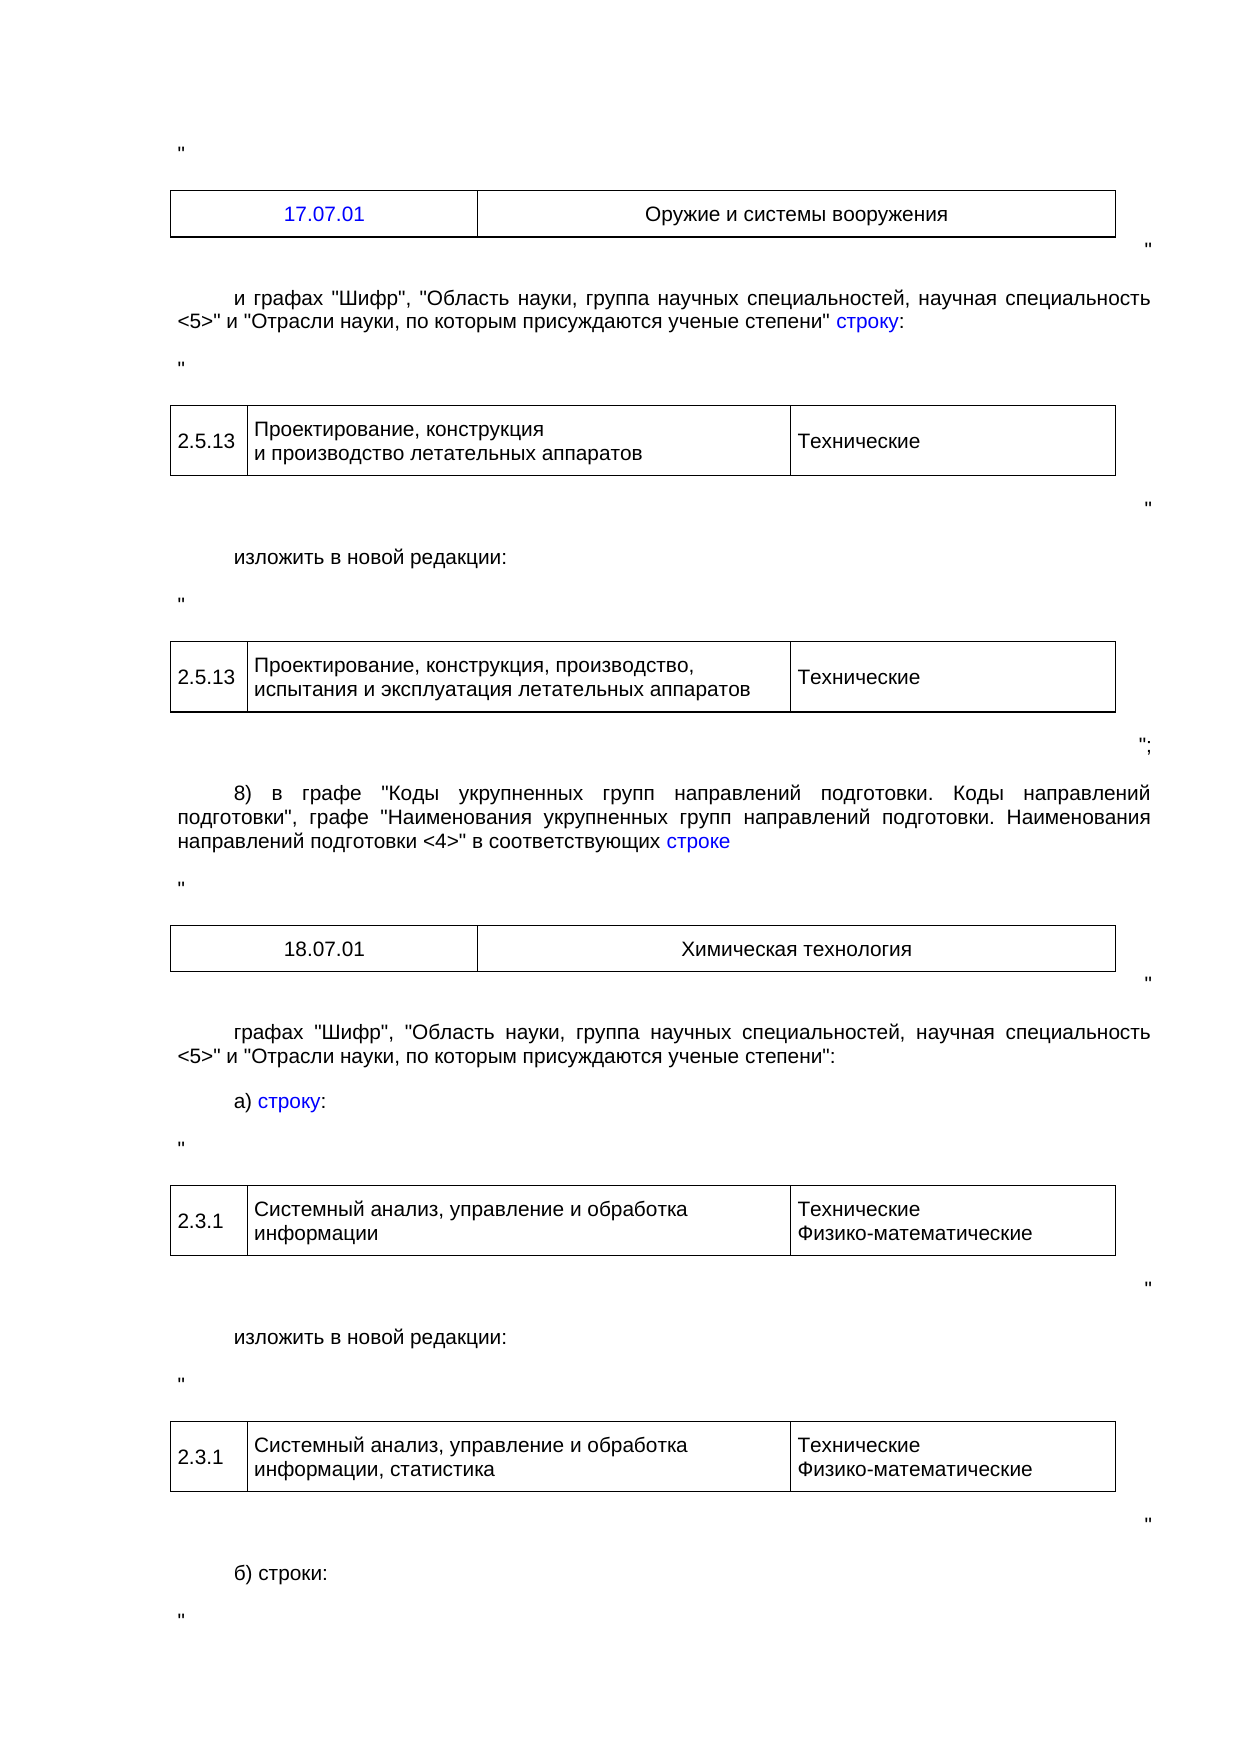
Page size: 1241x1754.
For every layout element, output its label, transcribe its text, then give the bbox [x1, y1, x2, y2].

table_header Оружие и системы вооружения [478, 191, 1115, 236]
text б) строки: [177, 1561, 1152, 1585]
table_header 18.07.01 [171, 926, 477, 971]
text " [177, 593, 1152, 617]
table_header Технические [791, 406, 1115, 475]
text " [177, 142, 1152, 166]
table_header 2.3.1 [171, 1186, 247, 1255]
text " [177, 1513, 1152, 1537]
table_header Системный анализ, управление и обработка информации, статистика [248, 1422, 790, 1491]
text а) строку: [177, 1089, 1152, 1113]
text " [177, 357, 1152, 381]
text " [177, 1609, 1152, 1633]
table_header 2.3.1 [171, 1422, 247, 1491]
text графах "Шифр", "Область науки, группа научных специальностей, научная специальность <5>" и "Отрасли науки, по которым присуждаются ученые степени": [177, 1020, 1152, 1068]
table_header Системный анализ, управление и обработка информации [248, 1186, 790, 1255]
text 8) в графе "Коды укрупненных групп направлений подготовки. Коды направлений подготовки", графе "Наименования укрупненных групп направлений подготовки. Наименования направлений подготовки <4>" в соответствующих строке [177, 781, 1152, 853]
table_header 17.07.01 [171, 191, 477, 236]
text " [177, 237, 1152, 261]
text и графах "Шифр", "Область науки, группа научных специальностей, научная специальность <5>" и "Отрасли науки, по которым присуждаются ученые степени" строку: [177, 285, 1152, 333]
table_header Химическая технология [478, 926, 1115, 971]
table_header Технические Физико-математические [791, 1422, 1115, 1491]
table_header 2.5.13 [171, 642, 247, 711]
text " [177, 972, 1152, 996]
text " [177, 1137, 1152, 1161]
table_header Технические Физико-математические [791, 1186, 1115, 1255]
text " [177, 497, 1152, 521]
table_header Технические [791, 642, 1115, 711]
text изложить в новой редакции: [177, 545, 1152, 569]
text изложить в новой редакции: [177, 1325, 1152, 1349]
text " [177, 1277, 1152, 1301]
table_header 2.5.13 [171, 406, 247, 475]
text " [177, 877, 1152, 901]
table_header Проектирование, конструкция и производство летательных аппаратов [248, 406, 790, 475]
table_header Проектирование, конструкция, производство, испытания и эксплуатация летательных аппаратов [248, 642, 790, 711]
text "; [177, 733, 1152, 757]
text " [177, 1373, 1152, 1397]
